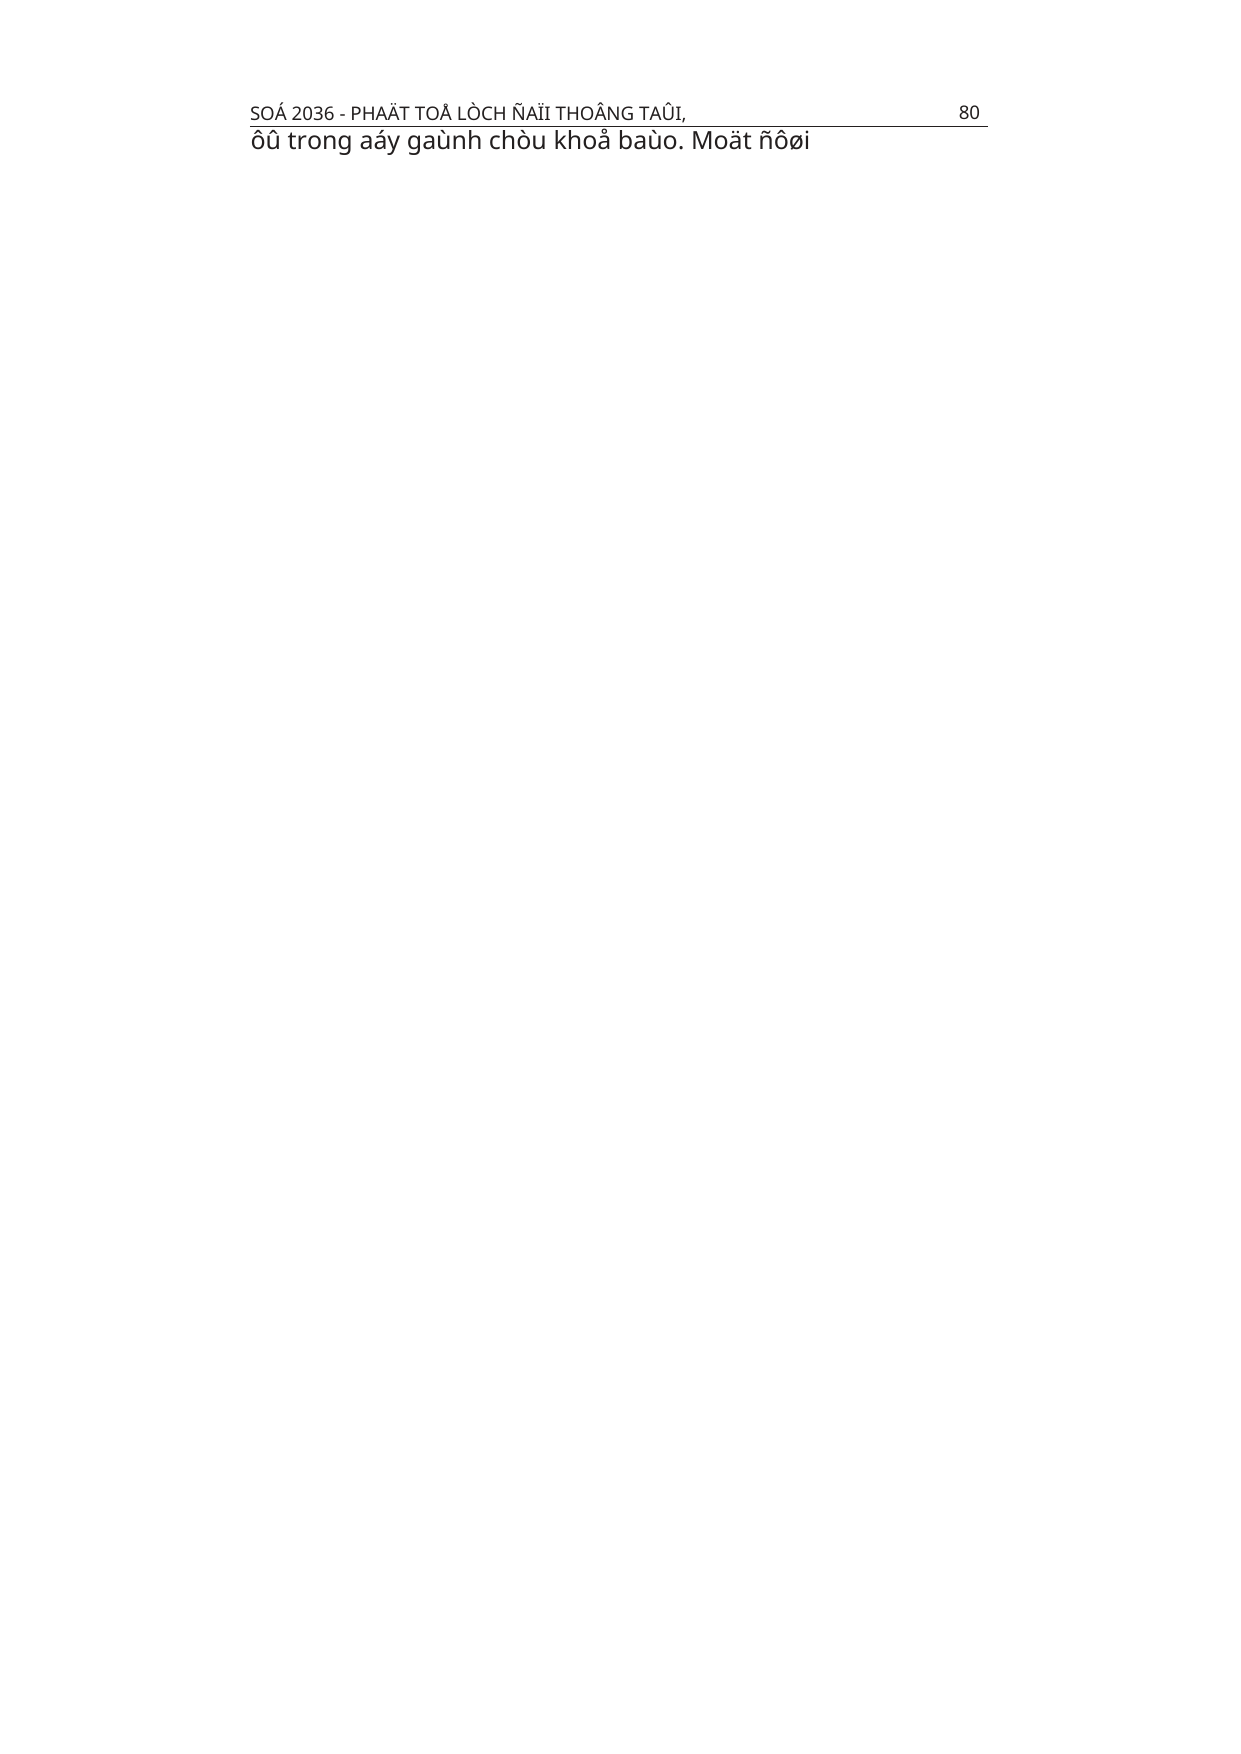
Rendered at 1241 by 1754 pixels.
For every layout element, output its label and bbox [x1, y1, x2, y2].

text [250, 125, 990, 156]
